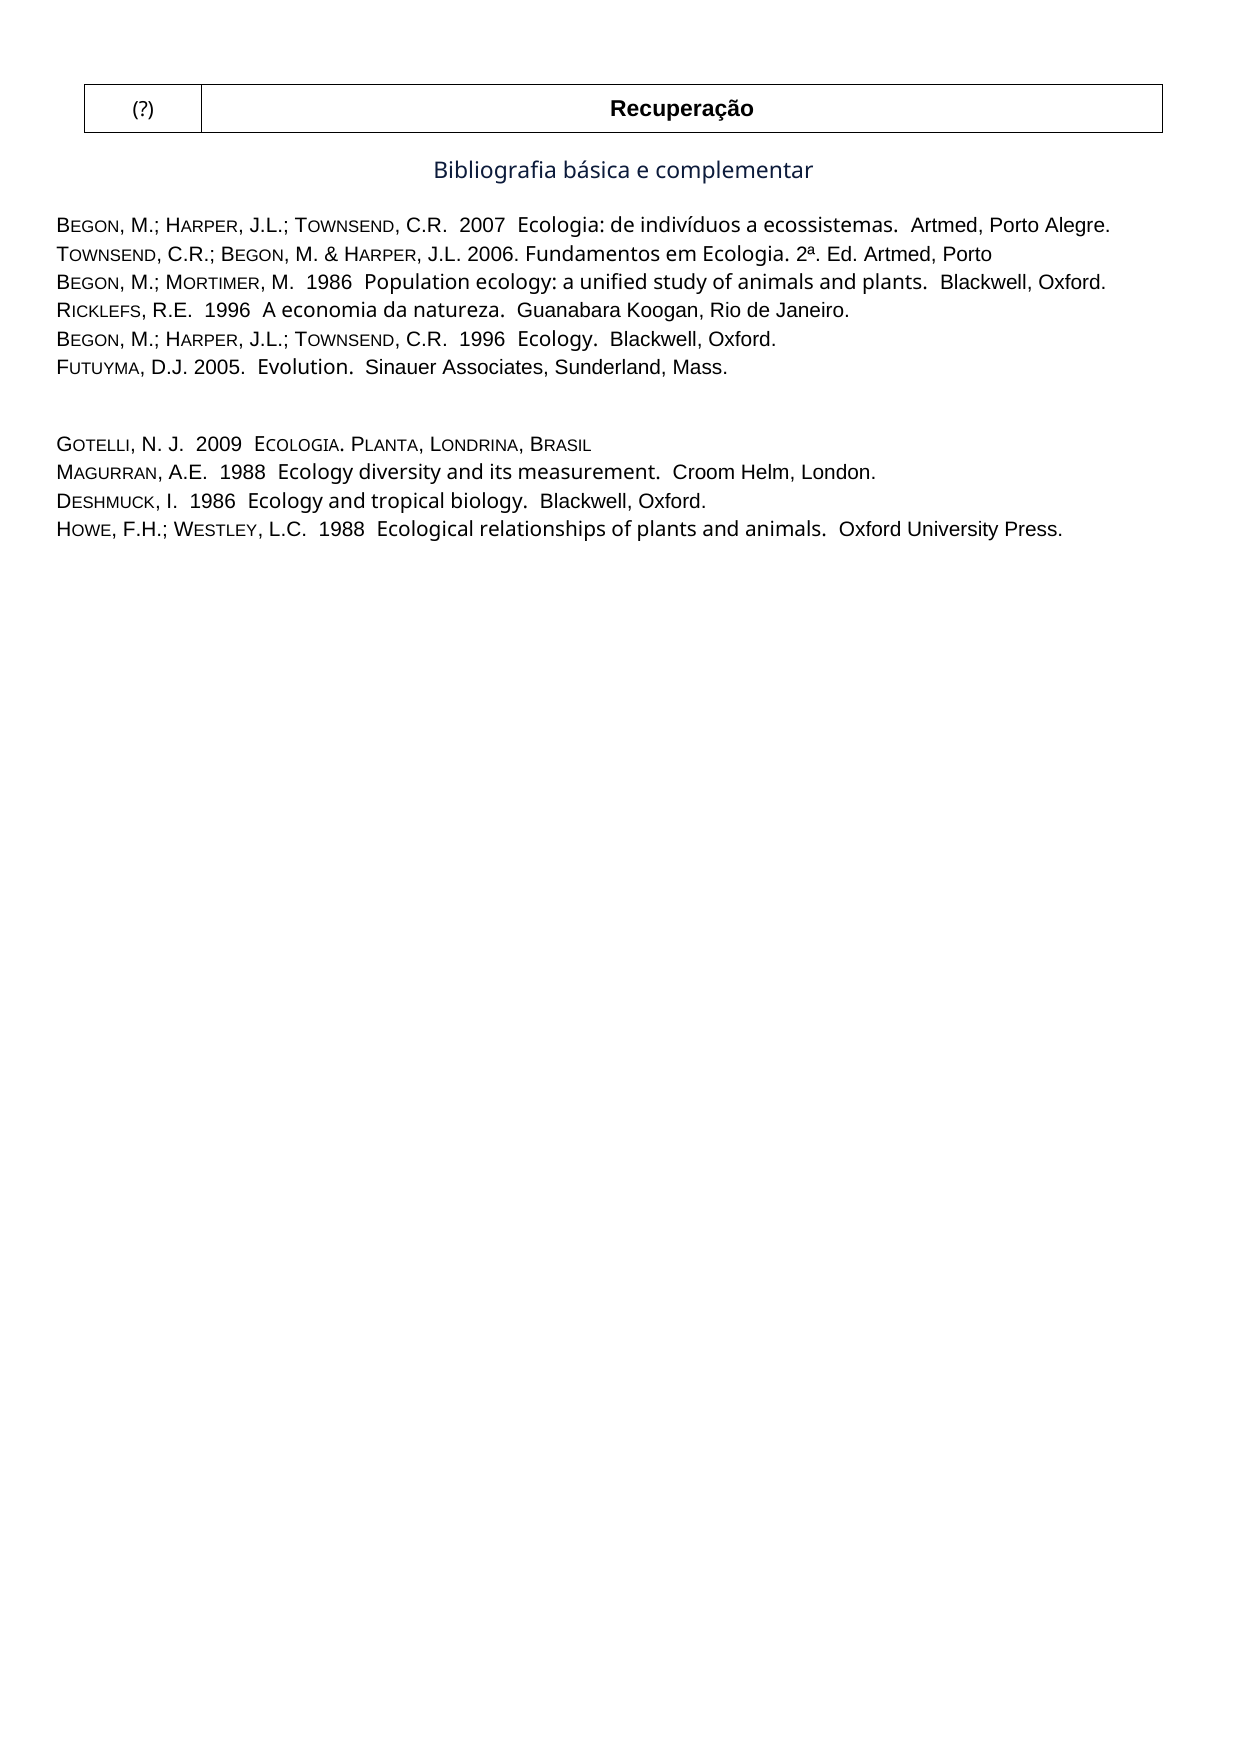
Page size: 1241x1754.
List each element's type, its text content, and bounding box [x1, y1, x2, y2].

text Gotelli, N. J. 2009 Ecologia. Planta, Londrina, Brasil [56, 429, 1191, 457]
text Begon, M.; Harper, J.L.; Townsend, C.R. 1996 Ecology. Blackwell, Oxford. [56, 324, 1191, 352]
text Futuyma, D.J. 2005. Evolution. Sinauer Associates, Sunderland, Mass. [56, 352, 1191, 381]
table_cell Recuperação [202, 85, 1162, 132]
text Ricklefs, R.E. 1996 A economia da natureza. Guanabara Koogan, Rio de Janeiro. [56, 296, 1191, 324]
subtitle Bibliografia básica e complementar [56, 153, 1191, 185]
text Magurran, A.E. 1988 Ecology diversity and its measurement. Croom Helm, London. [56, 457, 1191, 486]
text Deshmuck, I. 1986 Ecology and tropical biology. Blackwell, Oxford. [56, 486, 1191, 514]
table_cell (?) [85, 85, 201, 132]
text Howe, F.H.; Westley, L.C. 1988 Ecological relationships of plants and animals. Oxford University Press. [56, 514, 1191, 543]
text Begon, M.; Mortimer, M. 1986 Population ecology: a unified study of animals and plants. Blackwell, Oxford. [56, 267, 1191, 296]
text Begon, M.; Harper, J.L.; Townsend, C.R. 2007 Ecologia: de indivíduos a ecossistemas. Artmed, Porto Alegre. [56, 210, 1191, 239]
text Townsend, C.R.; Begon, M. & Harper, J.L. 2006. Fundamentos em Ecologia. 2ª. Ed. Artmed, Porto [56, 239, 1191, 267]
